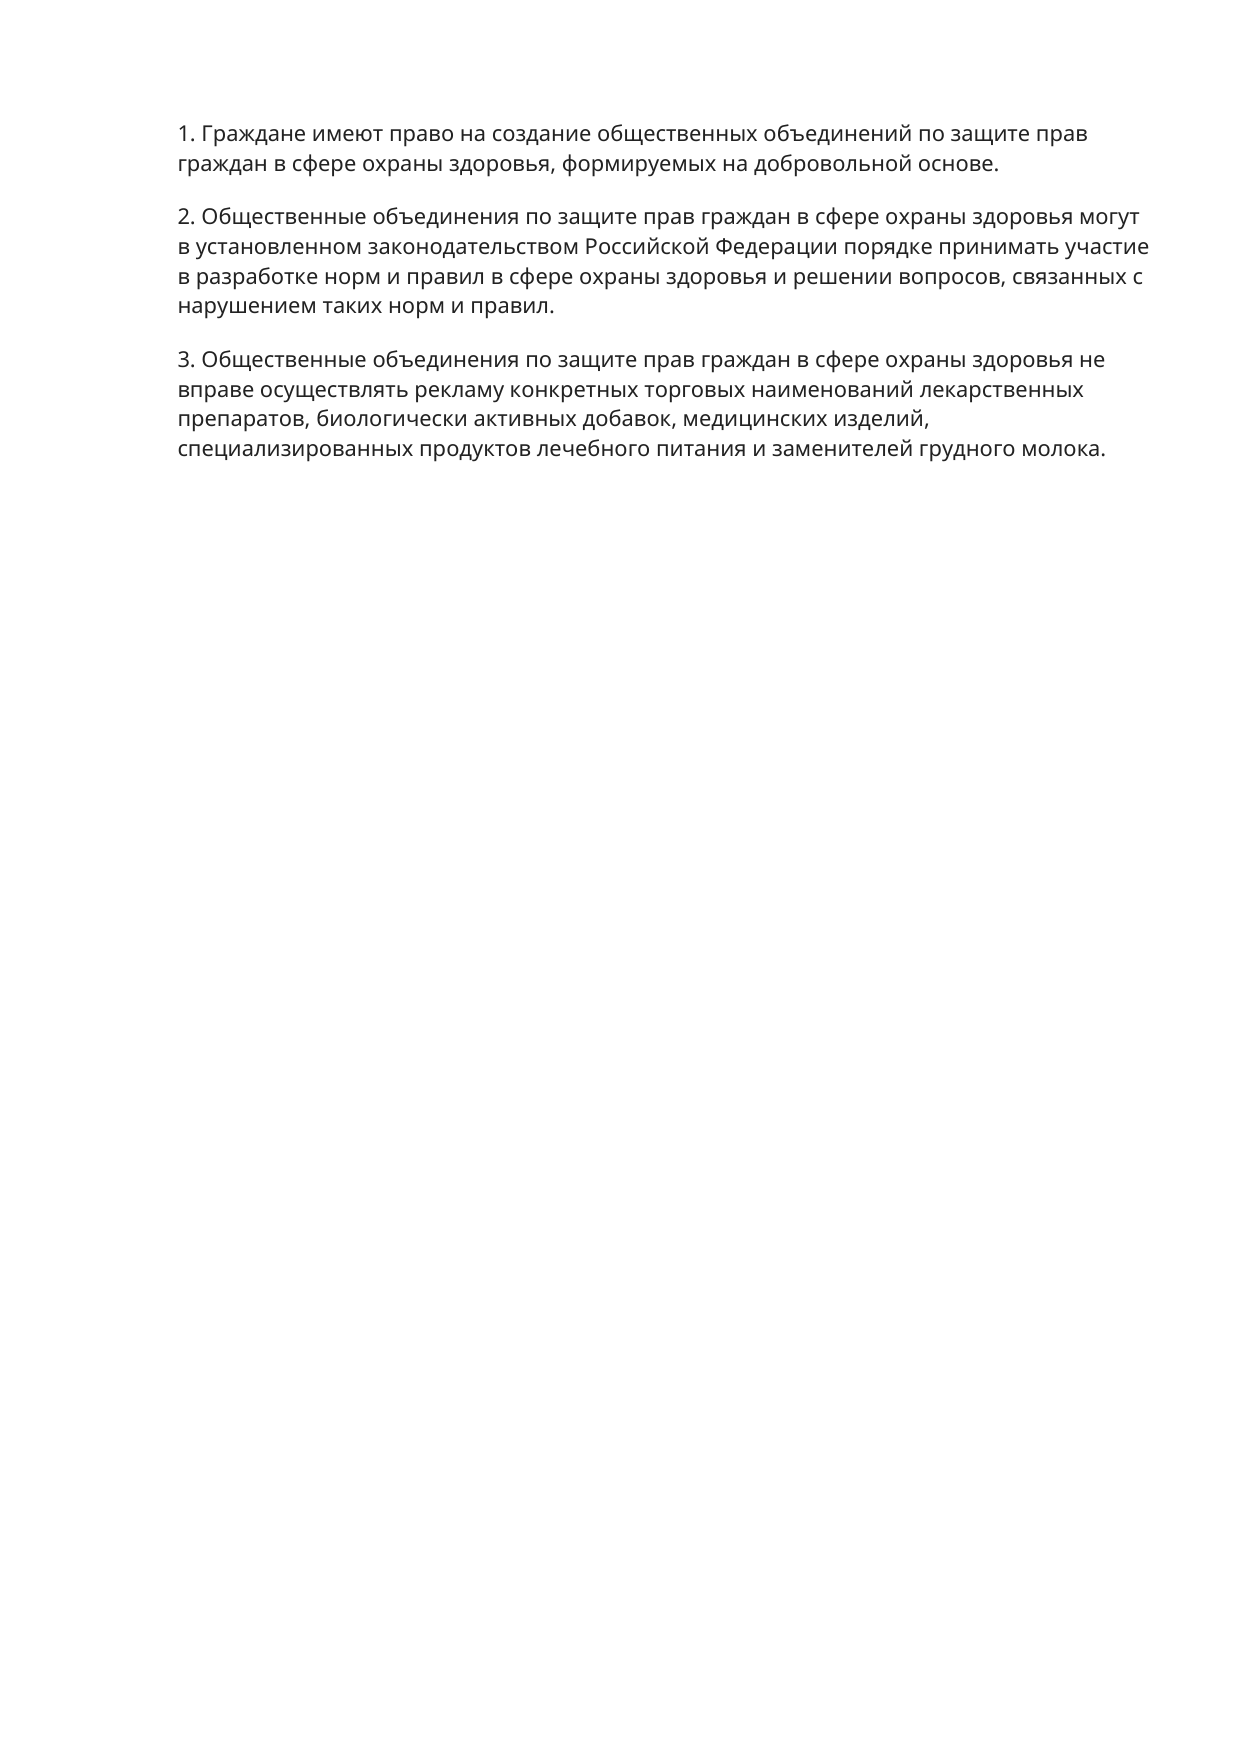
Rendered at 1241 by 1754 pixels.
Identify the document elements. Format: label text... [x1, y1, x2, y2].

text 3. Общественные объединения по защите прав граждан в сфере охраны здоровья не вправе осуществлять рекламу конкретных торговых наименований лекарственных препаратов, биологически активных добавок, медицинских изделий, специализированных продуктов лечебного питания и заменителей грудного молока. [177, 344, 1152, 463]
text 2. Общественные объединения по защите прав граждан в сфере охраны здоровья могут в установленном законодательством Российской Федерации порядке принимать участие в разработке норм и правил в сфере охраны здоровья и решении вопросов, связанных с нарушением таких норм и правил. [177, 201, 1152, 320]
text 1. Граждане имеют право на создание общественных объединений по защите прав граждан в сфере охраны здоровья, формируемых на добровольной основе. [177, 118, 1152, 178]
